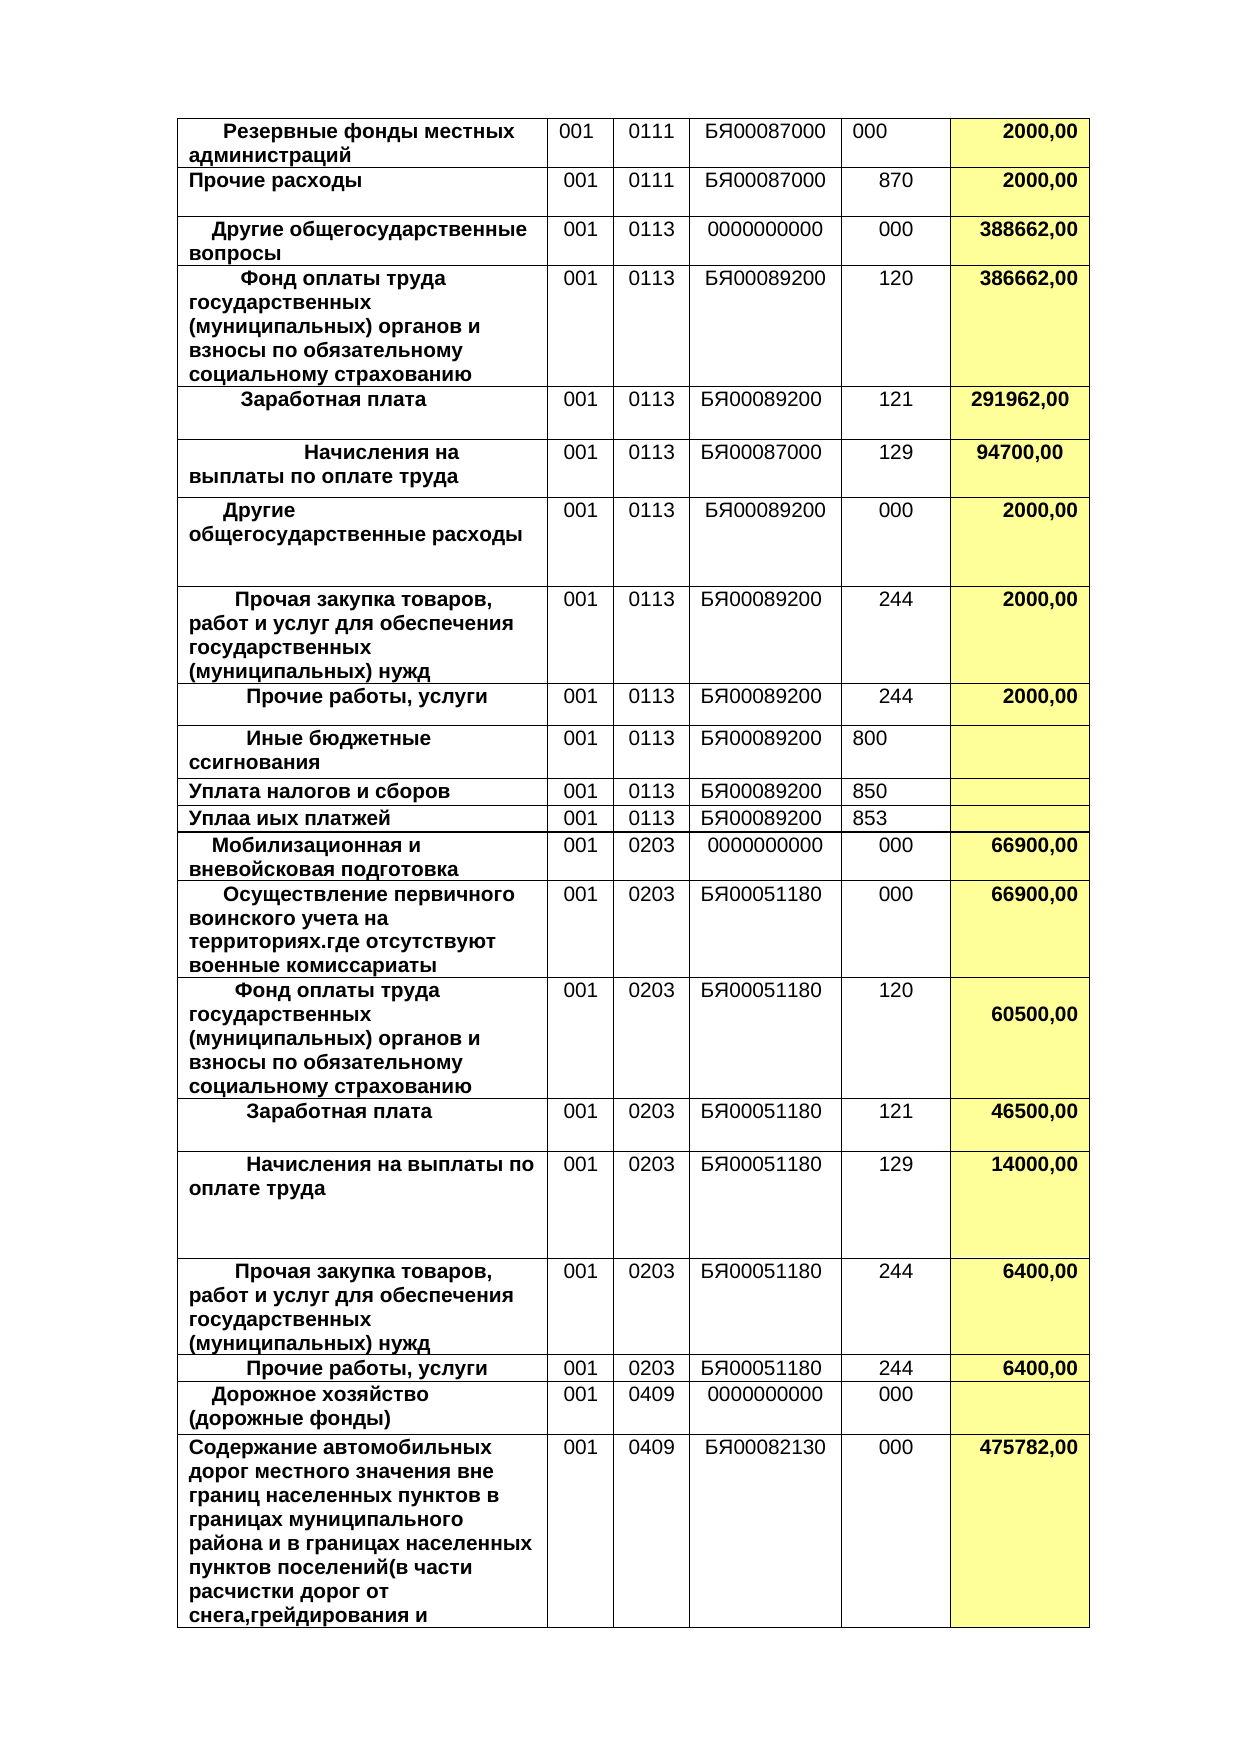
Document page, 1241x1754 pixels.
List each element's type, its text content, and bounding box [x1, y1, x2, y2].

table_cell 0113 [614, 387, 689, 439]
table_cell БЯ00089200 [690, 779, 841, 805]
table_cell Уплата налогов и сборов [178, 779, 547, 805]
table_cell БЯ00051180 [690, 881, 841, 977]
table_cell 244 [842, 1355, 950, 1381]
table_cell 001 [548, 1435, 613, 1627]
table_cell 0000000000 [690, 1382, 841, 1434]
table_cell 120 [842, 266, 950, 386]
table_cell 0203 [614, 1355, 689, 1381]
table_cell 001 [548, 266, 613, 386]
table_cell Заработная плата [178, 387, 547, 439]
table_cell 2000,00 [951, 684, 1089, 725]
table_cell 000 [842, 881, 950, 977]
table_cell 0409 [614, 1435, 689, 1627]
table_cell 000 [842, 498, 950, 586]
table_cell 001 [548, 726, 613, 778]
table_cell Прочая закупка товаров, работ и услуг для обеспечения государственных (муниципальных) нужд [178, 587, 547, 683]
table_cell 14000,00 [951, 1152, 1089, 1257]
table_cell 0409 [614, 1382, 689, 1434]
table_cell 000 [842, 1382, 950, 1434]
table_cell 0203 [614, 833, 689, 880]
table_cell 000 [842, 217, 950, 265]
table_cell 0000000000 [690, 217, 841, 265]
table_cell 001 [548, 1099, 613, 1151]
table_cell 66900,00 [951, 881, 1089, 977]
table_cell 001 [548, 440, 613, 497]
table_cell Дорожное хозяйство (дорожные фонды) [178, 1382, 547, 1434]
table_cell Осуществление первичного воинского учета на территориях.где отсутствуют военные комиссариаты [178, 881, 547, 977]
table_cell 0111 [614, 119, 689, 167]
table_cell 853 [842, 806, 950, 831]
table_cell 001 [548, 684, 613, 725]
table_cell 001 [548, 387, 613, 439]
table_cell 2000,00 [951, 498, 1089, 586]
table_cell БЯ00082130 [690, 1435, 841, 1627]
table_cell Мобилизационная и вневойсковая подготовка [178, 833, 547, 880]
table_cell БЯ00089200 [690, 387, 841, 439]
table_cell БЯ00051180 [690, 1099, 841, 1151]
table_cell 0203 [614, 1259, 689, 1354]
table_cell БЯ00087000 [690, 168, 841, 216]
table_cell БЯ00051180 [690, 1152, 841, 1257]
table_cell Другие общегосударственные расходы [178, 498, 547, 586]
table_cell 0113 [614, 587, 689, 683]
table_cell 244 [842, 1259, 950, 1354]
table_cell 60500,00 [951, 978, 1089, 1098]
table_cell 001 [548, 806, 613, 831]
table_cell [951, 779, 1089, 805]
table_cell 001 [548, 833, 613, 880]
table_cell 870 [842, 168, 950, 216]
table_cell Резервные фонды местных администраций [178, 119, 547, 167]
table_cell 0113 [614, 726, 689, 778]
table_cell 0000000000 [690, 833, 841, 880]
table_cell БЯ00051180 [690, 1259, 841, 1354]
table_cell 129 [842, 440, 950, 497]
table_cell 121 [842, 387, 950, 439]
table_cell БЯ00089200 [690, 684, 841, 725]
table_cell БЯ00089200 [690, 587, 841, 683]
table_cell 001 [548, 1259, 613, 1354]
table_cell 000 [842, 1435, 950, 1627]
table_cell 475782,00 [951, 1435, 1089, 1627]
table_cell 2000,00 [951, 587, 1089, 683]
table_cell 001 [548, 1152, 613, 1257]
table_cell 120 [842, 978, 950, 1098]
table_cell 001 [548, 978, 613, 1098]
table_cell 000 [842, 833, 950, 880]
table_cell 0111 [614, 168, 689, 216]
table_cell 244 [842, 587, 950, 683]
table_cell 291962,00 [951, 387, 1089, 439]
table_cell [951, 726, 1089, 778]
table_cell БЯ00087000 [690, 119, 841, 167]
table_cell Начисления на выплаты по оплате труда [178, 1152, 547, 1257]
table_cell 0203 [614, 881, 689, 977]
table_cell БЯ00051180 [690, 1355, 841, 1381]
table_cell 000 [842, 119, 950, 167]
table_cell Заработная плата [178, 1099, 547, 1151]
table_cell [951, 806, 1089, 831]
table_cell 0113 [614, 684, 689, 725]
table_cell 0203 [614, 978, 689, 1098]
table_cell [951, 1382, 1089, 1434]
table_cell 001 [548, 498, 613, 586]
table_cell 0203 [614, 1099, 689, 1151]
table_cell БЯ00051180 [690, 978, 841, 1098]
table_cell Уплаа иых платжей [178, 806, 547, 831]
table_cell БЯ00089200 [690, 266, 841, 386]
table_cell 0113 [614, 440, 689, 497]
table_cell Начисления на выплаты по оплате труда [178, 440, 547, 497]
table_cell 850 [842, 779, 950, 805]
table_cell Другие общегосударственные вопросы [178, 217, 547, 265]
table_cell 66900,00 [951, 833, 1089, 880]
table_cell 244 [842, 684, 950, 725]
table_cell 386662,00 [951, 266, 1089, 386]
table_cell Прочие работы, услуги [178, 1355, 547, 1381]
table_cell Иные бюджетные ссигнования [178, 726, 547, 778]
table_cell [178, 1435, 547, 1627]
table_cell Прочая закупка товаров, работ и услуг для обеспечения государственных (муниципальных) нужд [178, 1259, 547, 1354]
table_cell 6400,00 [951, 1355, 1089, 1381]
table_cell БЯ00087000 [690, 440, 841, 497]
table_cell 0203 [614, 1152, 689, 1257]
table_cell 121 [842, 1099, 950, 1151]
table_cell Фонд оплаты труда государственных (муниципальных) органов и взносы по обязательному социальному страхованию [178, 266, 547, 386]
table_cell 0113 [614, 779, 689, 805]
table_cell 94700,00 [951, 440, 1089, 497]
table_cell 001 [548, 881, 613, 977]
table_cell 2000,00 [951, 168, 1089, 216]
table_cell 001 [548, 779, 613, 805]
table_cell 0113 [614, 217, 689, 265]
table_cell 0113 [614, 266, 689, 386]
table_cell Прочие расходы [178, 168, 547, 216]
table_cell 0113 [614, 498, 689, 586]
table_cell 001 [548, 217, 613, 265]
table_cell 001 [548, 1382, 613, 1434]
table_cell 129 [842, 1152, 950, 1257]
table_cell 001 [548, 119, 613, 167]
table_cell БЯ00089200 [690, 498, 841, 586]
table_cell Прочие работы, услуги [178, 684, 547, 725]
table_cell 46500,00 [951, 1099, 1089, 1151]
table_cell 388662,00 [951, 217, 1089, 265]
table_cell 001 [548, 1355, 613, 1381]
table_cell 001 [548, 587, 613, 683]
table_cell 800 [842, 726, 950, 778]
table_cell Фонд оплаты труда государственных (муниципальных) органов и взносы по обязательному социальному страхованию [178, 978, 547, 1098]
table_cell 6400,00 [951, 1259, 1089, 1354]
table_cell БЯ00089200 [690, 806, 841, 831]
table_cell БЯ00089200 [690, 726, 841, 778]
table_cell 0113 [614, 806, 689, 831]
table_cell 001 [548, 168, 613, 216]
table_cell 2000,00 [951, 119, 1089, 167]
